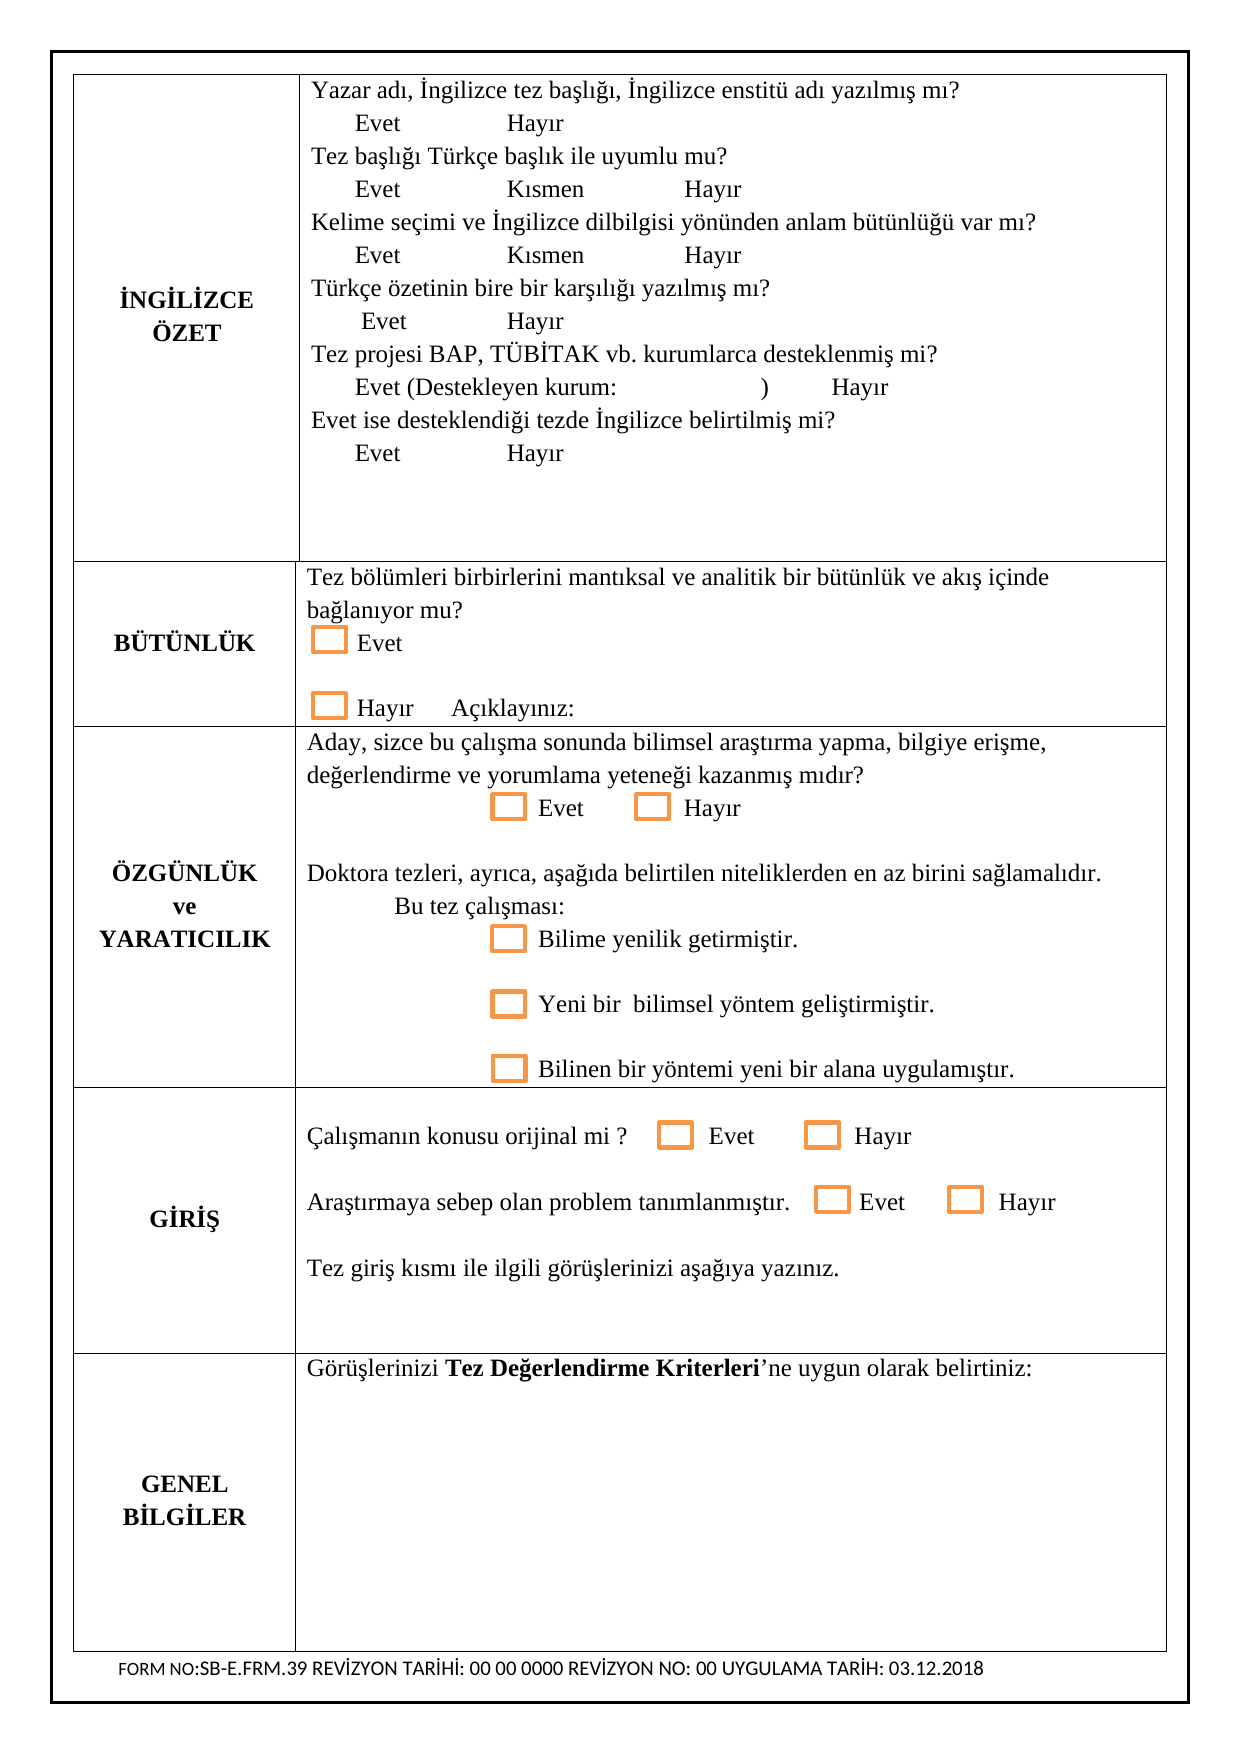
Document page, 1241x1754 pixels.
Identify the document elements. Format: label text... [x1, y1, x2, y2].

table_cell Görüşlerinizi Tez Değerlendirme Kriterleri’ne uygun olarak belirtiniz: [296, 1354, 1166, 1651]
table_cell Yazar adı, İngilizce tez başlığı, İngilizce enstitü adı yazılmış mı? Evet Hayır Tez başlığı Türkçe başlık ile uyumlu mu? Evet Kısmen Hayır Kelime seçimi ve İngilizce dilbilgisi yönünden anlam bütünlüğü var mı? Evet Kısmen Hayır Türkçe özetinin bire bir karşılığı yazılmış mı? Evet Hayır Tez projesi BAP, TÜBİTAK vb. kurumlarca desteklenmiş mi? Evet (Destekleyen kurum: ) Hayır Evet ise desteklendiği tezde İngilizce belirtilmiş mi? Evet Hayır [300, 75, 1166, 561]
table_cell Tez bölümleri birbirlerini mantıksal ve analitik bir bütünlük ve akış içinde bağlanıyor mu? Evet Hayır Açıklayınız: [296, 562, 1166, 726]
table_cell ÖZGÜNLÜK ve YARATICILIK [74, 727, 295, 1087]
table_cell Aday, sizce bu çalışma sonunda bilimsel araştırma yapma, bilgiye erişme, değerlendirme ve yorumlama yeteneği kazanmış mıdır? Evet Hayır Doktora tezleri, ayrıca, aşağıda belirtilen niteliklerden en az birini sağlamalıdır. Bu tez çalışması: Bilime yenilik getirmiştir. Yeni bir bilimsel yöntem geliştirmiştir. Bilinen bir yöntemi yeni bir alana uygulamıştır. [296, 727, 1166, 1087]
table_cell GİRİŞ [74, 1088, 295, 1352]
table_cell İNGİLİZCE ÖZET [74, 75, 299, 561]
table_cell Çalışmanın konusu orijinal mi ? Evet Hayır Araştırmaya sebep olan problem tanımlanmıştır. Evet Hayır Tez giriş kısmı ile ilgili görüşlerinizi aşağıya yazınız. [296, 1088, 1166, 1352]
table_cell BÜTÜNLÜK [74, 562, 295, 726]
table_cell GENEL BİLGİLER [74, 1354, 295, 1651]
